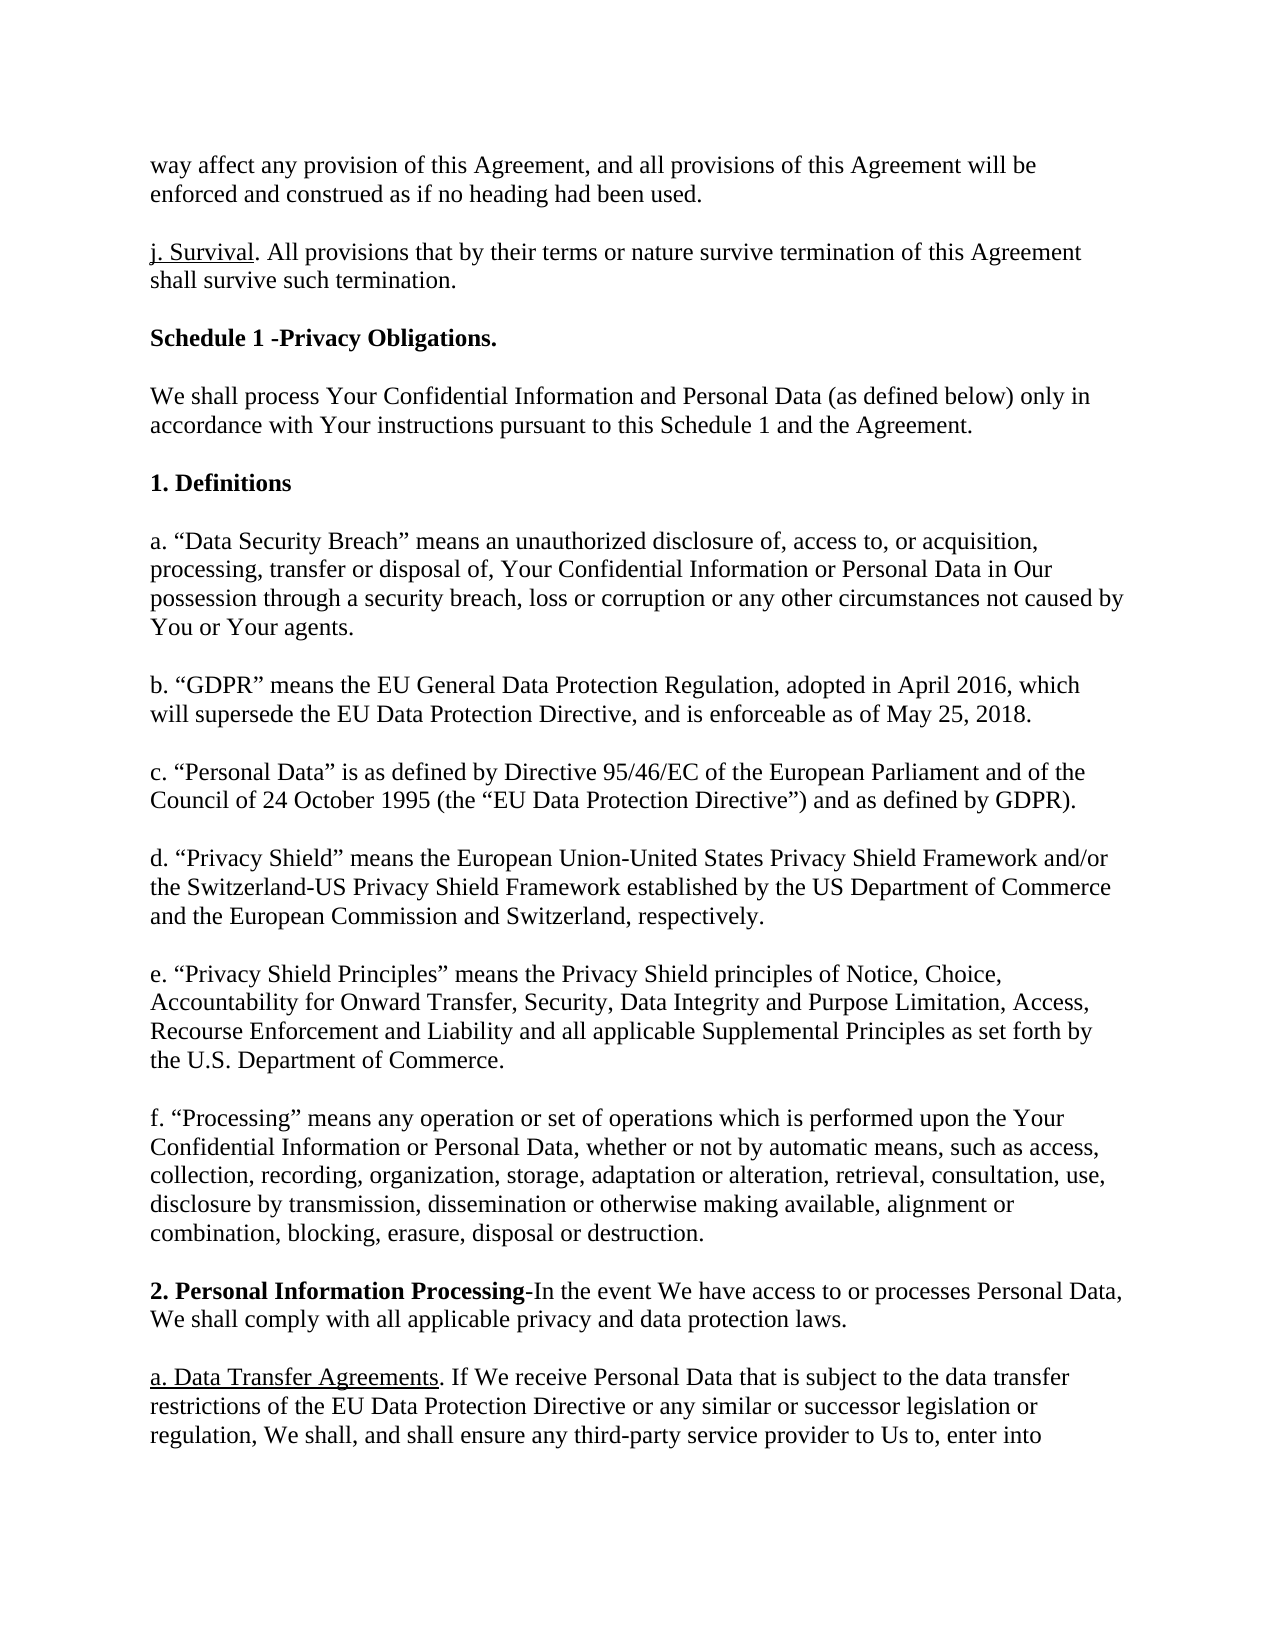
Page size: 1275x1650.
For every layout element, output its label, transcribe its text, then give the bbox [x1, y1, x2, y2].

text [150, 1362, 1125, 1449]
text j. Survival. All provisions that by their terms or nature survive termination of this Agreement shall survive such termination. [150, 237, 1125, 294]
text We shall process Your Confidential Information and Personal Data (as defined below) only in accordance with Your instructions pursuant to this Schedule 1 and the Agreement. [150, 381, 1125, 439]
text e. “Privacy Shield Principles” means the Privacy Shield principles of Notice, Choice, Accountability for Onward Transfer, Security, Data Integrity and Purpose Limitation, Access, Recourse Enforcement and Liability and all applicable Supplemental Principles as set forth by the U.S. Department of Commerce. [150, 959, 1125, 1074]
text 1. Definitions [150, 468, 1125, 497]
text b. “GDPR” means the EU General Data Protection Regulation, adopted in April 2016, which will supersede the EU Data Protection Directive, and is enforceable as of May 25, 2018. [150, 670, 1125, 727]
text 2. Personal Information Processing-In the event We have access to or processes Personal Data, We shall comply with all applicable privacy and data protection laws. [150, 1276, 1125, 1333]
text f. “Processing” means any operation or set of operations which is performed upon the Your Confidential Information or Personal Data, whether or not by automatic means, such as access, collection, recording, organization, storage, adaptation or alteration, retrieval, consultation, use, disclosure by transmission, dissemination or otherwise making available, alignment or combination, blocking, erasure, disposal or destruction. [150, 1103, 1125, 1247]
text Schedule 1 -Privacy Obligations. [150, 323, 1125, 352]
text c. “Personal Data” is as defined by Directive 95/46/EC of the European Parliament and of the Council of 24 October 1995 (the “EU Data Protection Directive”) and as defined by GDPR). [150, 757, 1125, 814]
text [150, 150, 1125, 207]
text d. “Privacy Shield” means the European Union-United States Privacy Shield Framework and/or the Switzerland-US Privacy Shield Framework established by the US Department of Commerce and the European Commission and Switzerland, respectively. [150, 843, 1125, 929]
text a. “Data Security Breach” means an unauthorized disclosure of, access to, or acquisition, processing, transfer or disposal of, Your Confidential Information or Personal Data in Our possession through a security breach, loss or corruption or any other circumstances not caused by You or Your agents. [150, 526, 1125, 641]
